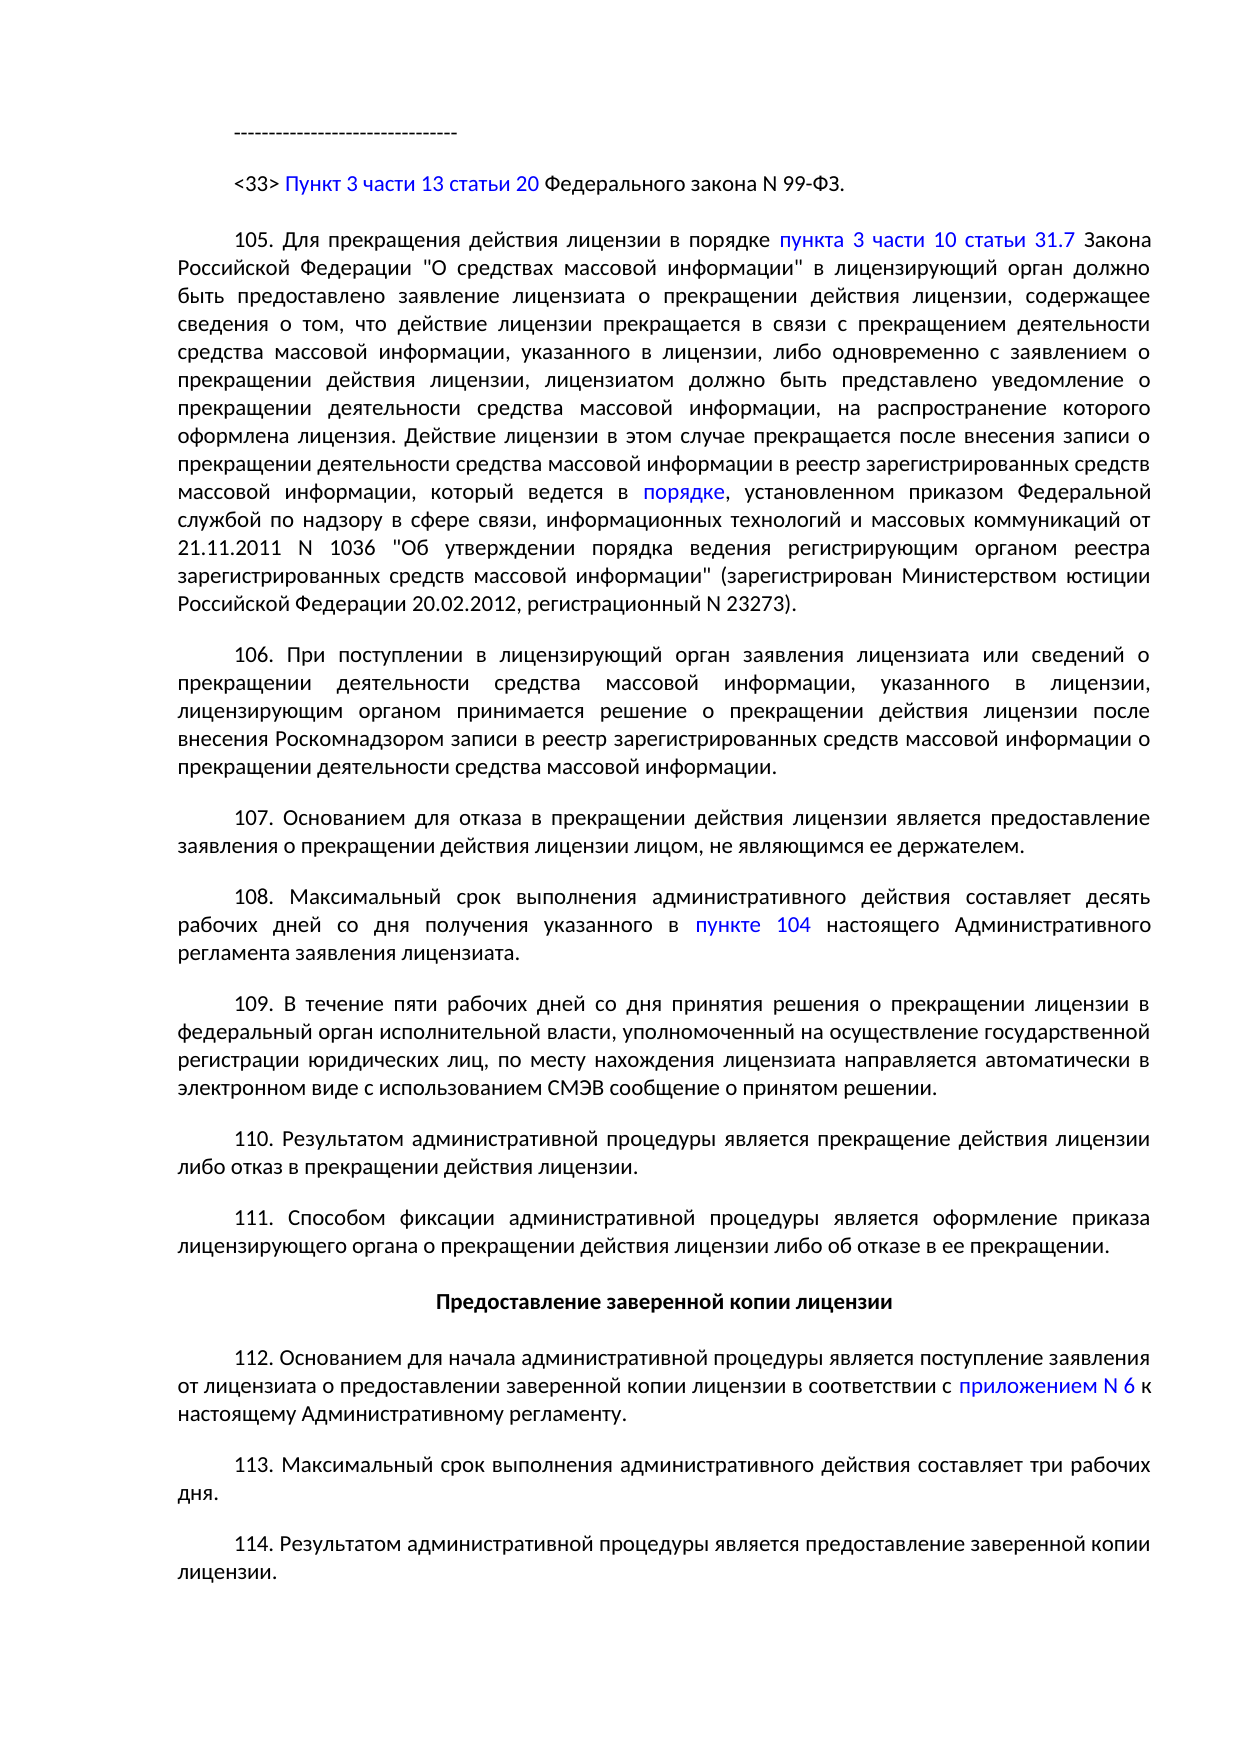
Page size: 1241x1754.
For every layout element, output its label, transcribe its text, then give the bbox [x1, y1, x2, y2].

text -------------------------------- [177, 118, 1152, 146]
title Предоставление заверенной копии лицензии [177, 1287, 1152, 1315]
text 114. Результатом административной процедуры является предоставление заверенной копии лицензии. [177, 1529, 1152, 1585]
text 113. Максимальный срок выполнения административного действия составляет три рабочих дня. [177, 1450, 1152, 1506]
text <33> Пункт 3 части 13 статьи 20 Федерального закона N 99-ФЗ. [177, 169, 1152, 197]
text 105. Для прекращения действия лицензии в порядке пункта 3 части 10 статьи 31.7 Закона Российской Федерации "О средствах массовой информации" в лицензирующий орган должно быть предоставлено заявление лицензиата о прекращении действия лицензии, содержащее сведения о том, что действие лицензии прекращается в связи с прекращением деятельности средства массовой информации, указанного в лицензии, либо одновременно с заявлением о прекращении действия лицензии, лицензиатом должно быть представлено уведомление о прекращении деятельности средства массовой информации, на распространение которого оформлена лицензия. Действие лицензии в этом случае прекращается после внесения записи о прекращении деятельности средства массовой информации в реестр зарегистрированных средств массовой информации, который ведется в порядке, установленном приказом Федеральной службой по надзору в сфере связи, информационных технологий и массовых коммуникаций от 21.11.2011 N 1036 "Об утверждении порядка ведения регистрирующим органом реестра зарегистрированных средств массовой информации" (зарегистрирован Министерством юстиции Российской Федерации 20.02.2012, регистрационный N 23273). [177, 225, 1152, 617]
text 109. В течение пяти рабочих дней со дня принятия решения о прекращении лицензии в федеральный орган исполнительной власти, уполномоченный на осуществление государственной регистрации юридических лиц, по месту нахождения лицензиата направляется автоматически в электронном виде с использованием СМЭВ сообщение о принятом решении. [177, 989, 1152, 1101]
text 107. Основанием для отказа в прекращении действия лицензии является предоставление заявления о прекращении действия лицензии лицом, не являющимся ее держателем. [177, 803, 1152, 859]
text 110. Результатом административной процедуры является прекращение действия лицензии либо отказ в прекращении действия лицензии. [177, 1124, 1152, 1180]
text 106. При поступлении в лицензирующий орган заявления лицензиата или сведений о прекращении деятельности средства массовой информации, указанного в лицензии, лицензирующим органом принимается решение о прекращении действия лицензии после внесения Роскомнадзором записи в реестр зарегистрированных средств массовой информации о прекращении деятельности средства массовой информации. [177, 640, 1152, 780]
text 112. Основанием для начала административной процедуры является поступление заявления от лицензиата о предоставлении заверенной копии лицензии в соответствии с приложением N 6 к настоящему Административному регламенту. [177, 1343, 1152, 1427]
text 108. Максимальный срок выполнения административного действия составляет десять рабочих дней со дня получения указанного в пункте 104 настоящего Административного регламента заявления лицензиата. [177, 882, 1152, 966]
text 111. Способом фиксации административной процедуры является оформление приказа лицензирующего органа о прекращении действия лицензии либо об отказе в ее прекращении. [177, 1203, 1152, 1259]
